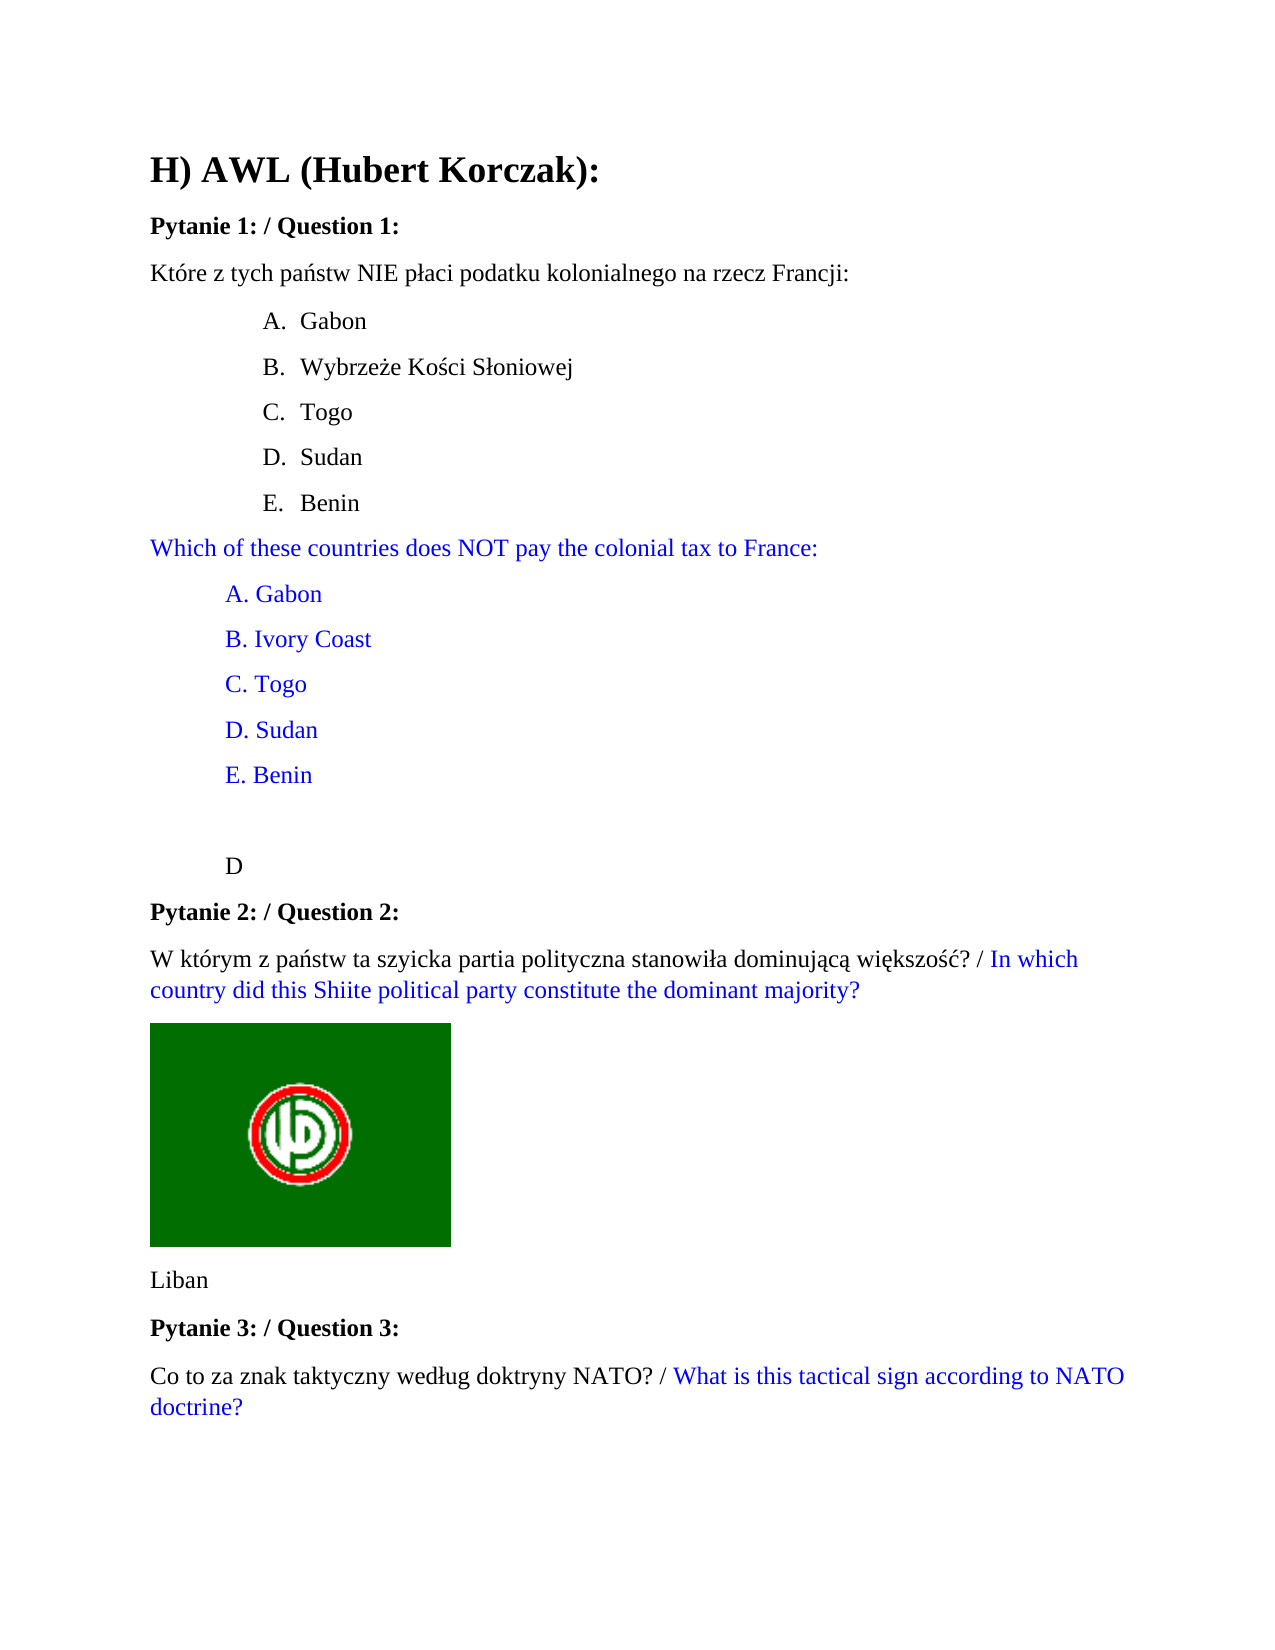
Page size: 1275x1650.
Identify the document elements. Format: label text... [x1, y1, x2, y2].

picture [150, 1023, 451, 1247]
text Pytanie 2: / Question 2: [150, 897, 1125, 925]
text H) AWL (Hubert Korczak): [150, 148, 1125, 191]
list D. Sudan [225, 715, 1125, 744]
list Które z tych państw NIE płaci podatku kolonialnego na rzecz Francji: [150, 258, 1125, 287]
list E. Benin [225, 760, 1125, 789]
list C. Togo [225, 669, 1125, 698]
list A. Gabon [225, 579, 1125, 607]
list D [225, 851, 1125, 880]
list Co to za znak taktyczny według doktryny NATO? / What is this tactical sign according to NATO doctrine? [150, 1361, 1125, 1421]
list Gabon [262, 306, 1125, 335]
list Togo [262, 397, 1125, 426]
text Pytanie 3: / Question 3: [150, 1313, 1125, 1342]
list Liban [150, 1266, 1125, 1294]
list B. Ivory Coast [225, 624, 1125, 653]
list W którym z państw ta szyicka partia polityczna stanowiła dominującą większość? / In which country did this Shiite political party constitute the dominant majority? [150, 944, 1125, 1004]
text Pytanie 1: / Question 1: [150, 211, 1125, 239]
list Which of these countries does NOT pay the colonial tax to France: [150, 533, 1125, 562]
list Sudan [262, 442, 1125, 471]
list Wybrzeże Kości Słoniowej [262, 352, 1125, 380]
list Benin [262, 488, 1125, 517]
